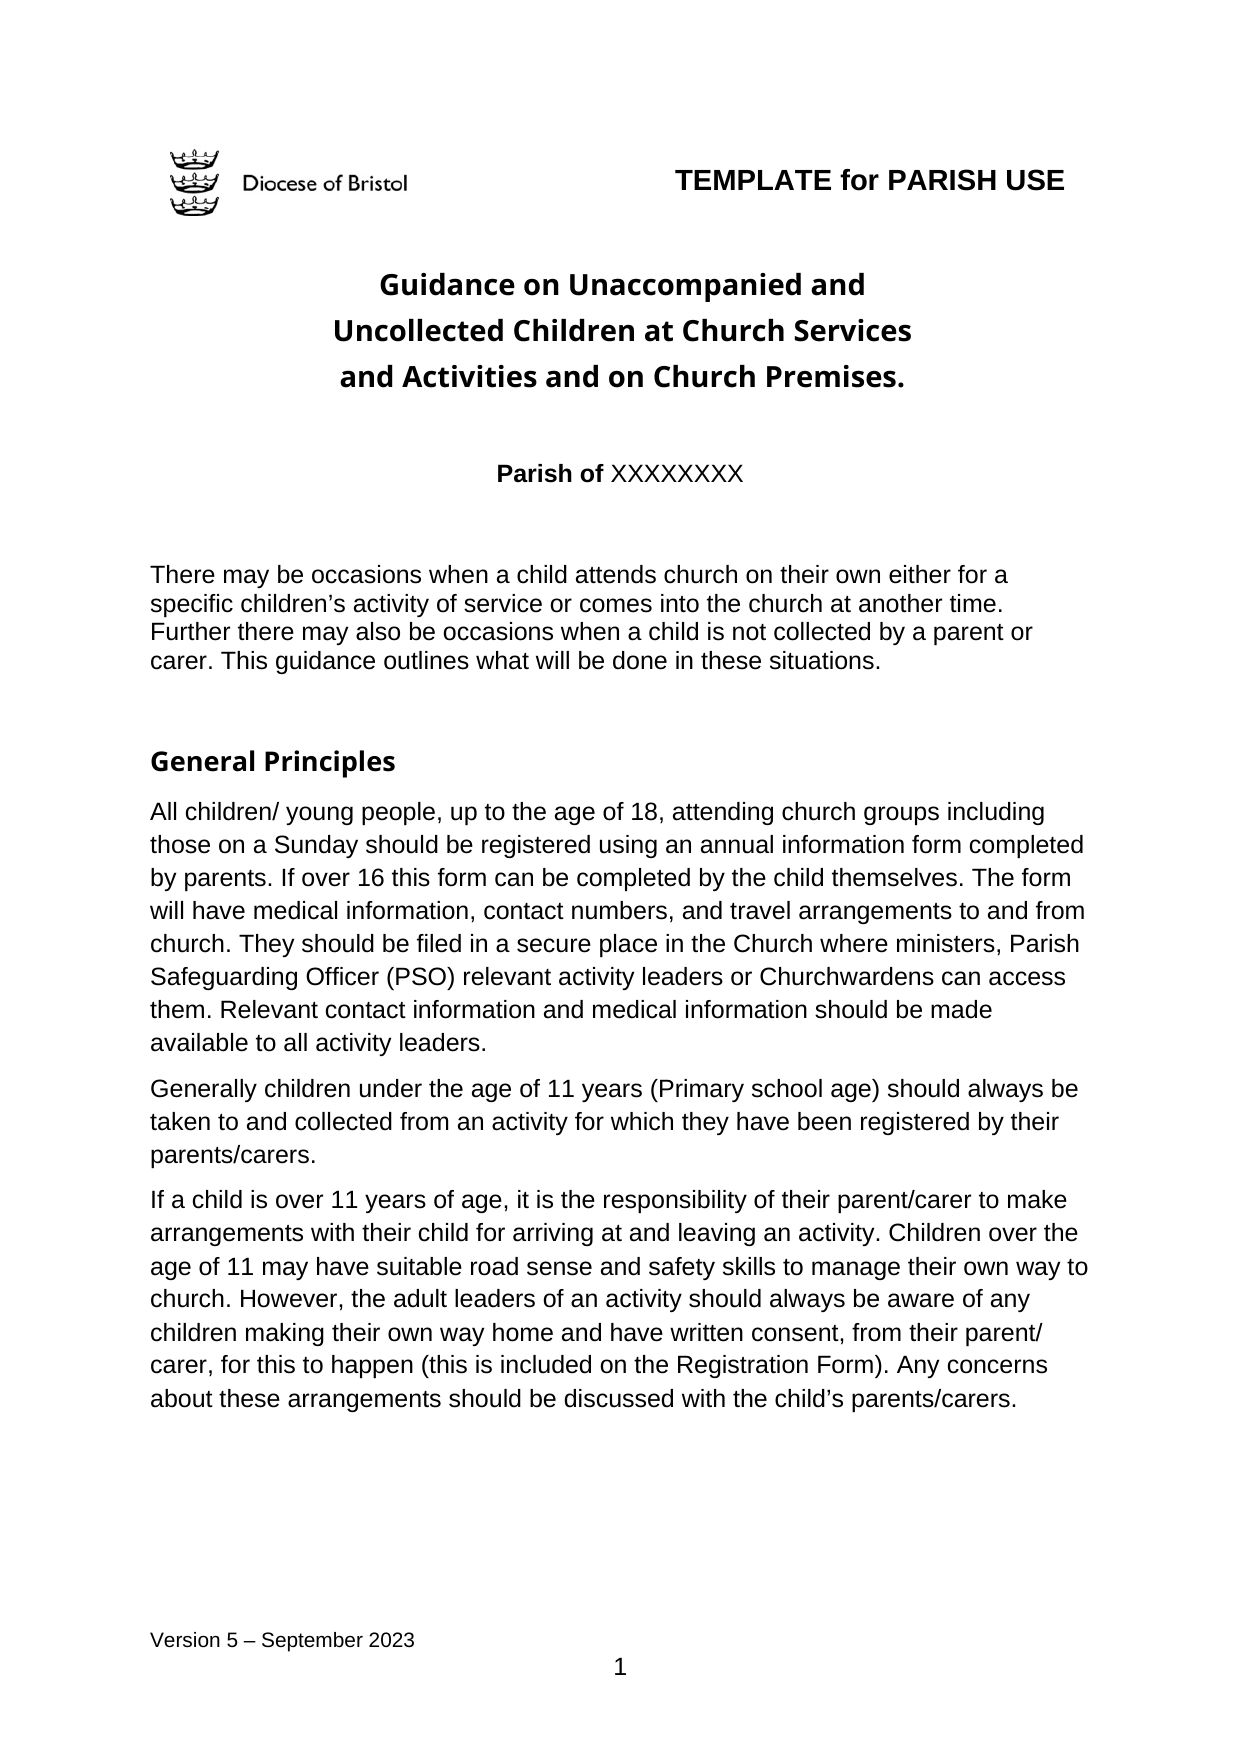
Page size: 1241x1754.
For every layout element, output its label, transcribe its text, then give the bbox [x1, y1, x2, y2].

subtitle Guidance on Unaccompanied and Uncollected Children at Church Services and Activities and on Church Premises. [327, 264, 918, 396]
text If a child is over 11 years of age, it is the responsibility of their parent/carer to make arrangements with their child for arriving at and leaving an activity. Children over the age of 11 may have suitable road sense and safety skills to manage their own way to church. However, the adult leaders of an activity should always be aware of any children making their own way home and have written consent, from their parent/ carer, for this to happen (this is included on the Registration Form). Any concerns about these arrangements should be discussed with the child’s parents/carers. [150, 1185, 1090, 1412]
text There may be occasions when a child attends church on their own either for a specific children’s activity of service or comes into the church at another time. Further there may also be occasions when a child is not collected by a parent or carer. This guidance outlines what will be done in these situations. [150, 560, 1090, 675]
text Generally children under the age of 11 years (Primary school age) should always be taken to and collected from an activity for which they have been registered by their parents/carers. [150, 1074, 1090, 1169]
text TEMPLATE for PARISH USE [425, 162, 1090, 196]
text Parish of [150, 459, 1090, 488]
text All children/ young people, up to the age of 18, attending church groups including those on a Sunday should be registered using an annual information form completed by parents. If over 16 this form can be completed by the child themselves. The form will have medical information, contact numbers, and travel arrangements to and from church. They should be filed in a secure place in the Church where ministers, Parish Safeguarding Officer (PSO) relevant activity leaders or Churchwardens can access them. Relevant contact information and medical information should be made available to all activity leaders. [150, 797, 1090, 1057]
subtitle General Principles [150, 742, 1090, 779]
picture [149, 144, 425, 222]
